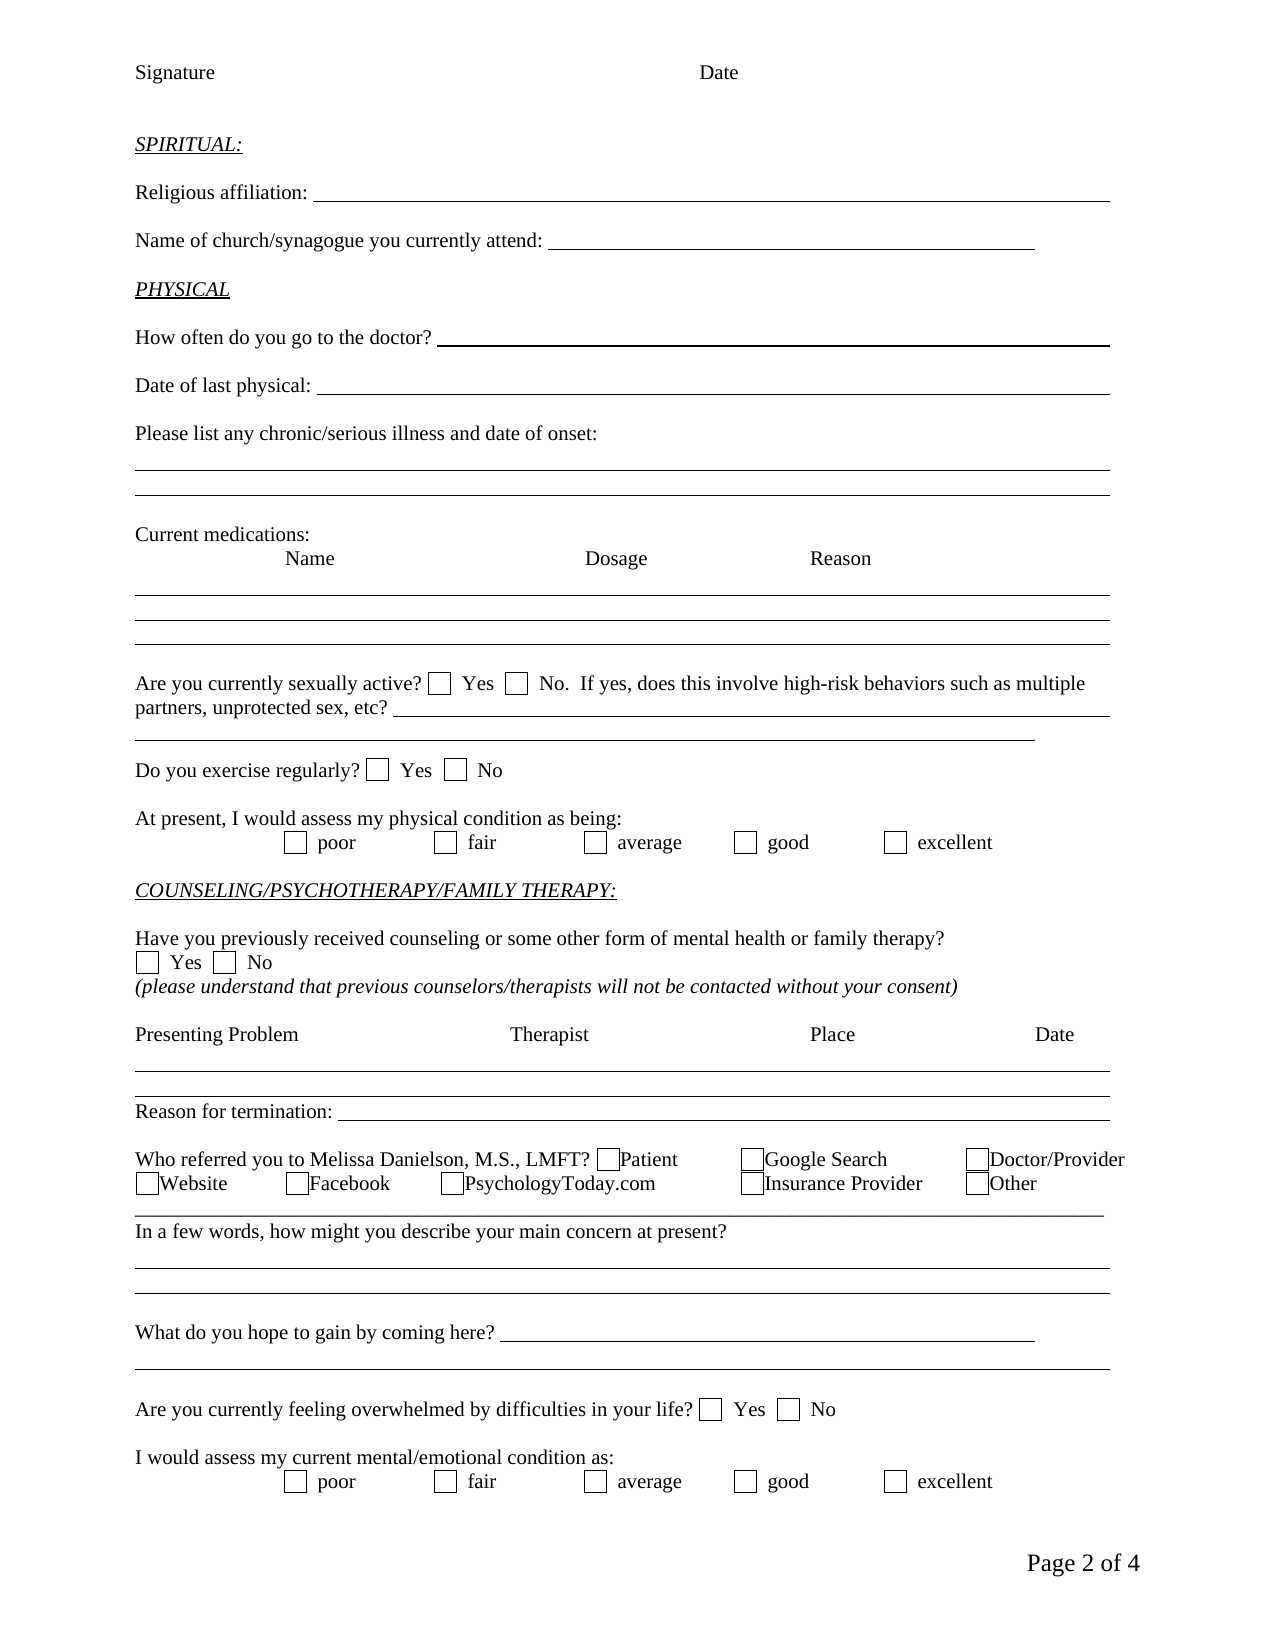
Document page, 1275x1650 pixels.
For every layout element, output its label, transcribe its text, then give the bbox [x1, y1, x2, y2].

text Yes No [135, 950, 1140, 974]
text poor fair average good excellent [135, 830, 1140, 854]
text Reason for termination: [135, 1099, 1140, 1123]
text Name of church/synagogue you currently attend: [135, 228, 1140, 252]
text I would assess my current mental/emotional condition as: [135, 1445, 1140, 1469]
text Name Dosage Reason [135, 546, 1140, 570]
text How often do you go to the doctor? [135, 325, 1140, 349]
text Have you previously received counseling or some other form of mental health or family therapy? [135, 926, 1140, 950]
text Who referred you to Melissa Danielson, M.S., LMFT? Patient Google Search Doctor/Provider [135, 1147, 1140, 1171]
text Are you currently feeling overwhelmed by difficulties in your life? Yes No [135, 1397, 1140, 1421]
text Do you exercise regularly? Yes No [135, 757, 1140, 782]
text Current medications: [135, 522, 1140, 546]
text What do you hope to gain by coming here? [135, 1320, 1140, 1344]
text Religious affiliation: [135, 180, 1140, 204]
subtitle PHYSICAL [135, 277, 1140, 301]
text In a few words, how might you describe your main concern at present? [135, 1219, 1140, 1243]
text COUNSELING/PSYCHOTHERAPY/FAMILY THERAPY: [135, 878, 1140, 902]
text _____________________________________________________________________________________________ [135, 1195, 1140, 1219]
text Please list any chronic/serious illness and date of onset: [135, 421, 1140, 445]
text Website Facebook PsychologyToday.com Insurance Provider Other [135, 1171, 1140, 1195]
text Presenting Date [135, 1022, 1140, 1046]
text Signature Date [135, 60, 1140, 84]
text Date of last physical: [135, 373, 1140, 397]
text Are you currently sexually active? Yes No. If yes, does this involve high-risk behaviors such as multiple partners, unprotected sex, etc? [135, 671, 1140, 743]
text At present, I would assess my physical condition as being: [135, 806, 1140, 830]
text poor fair average good excellent [135, 1469, 1140, 1493]
text (please understand that previous counselors/therapists will not be contacted without your consent) [135, 974, 1140, 998]
text SPIRITUAL: [135, 132, 1140, 156]
